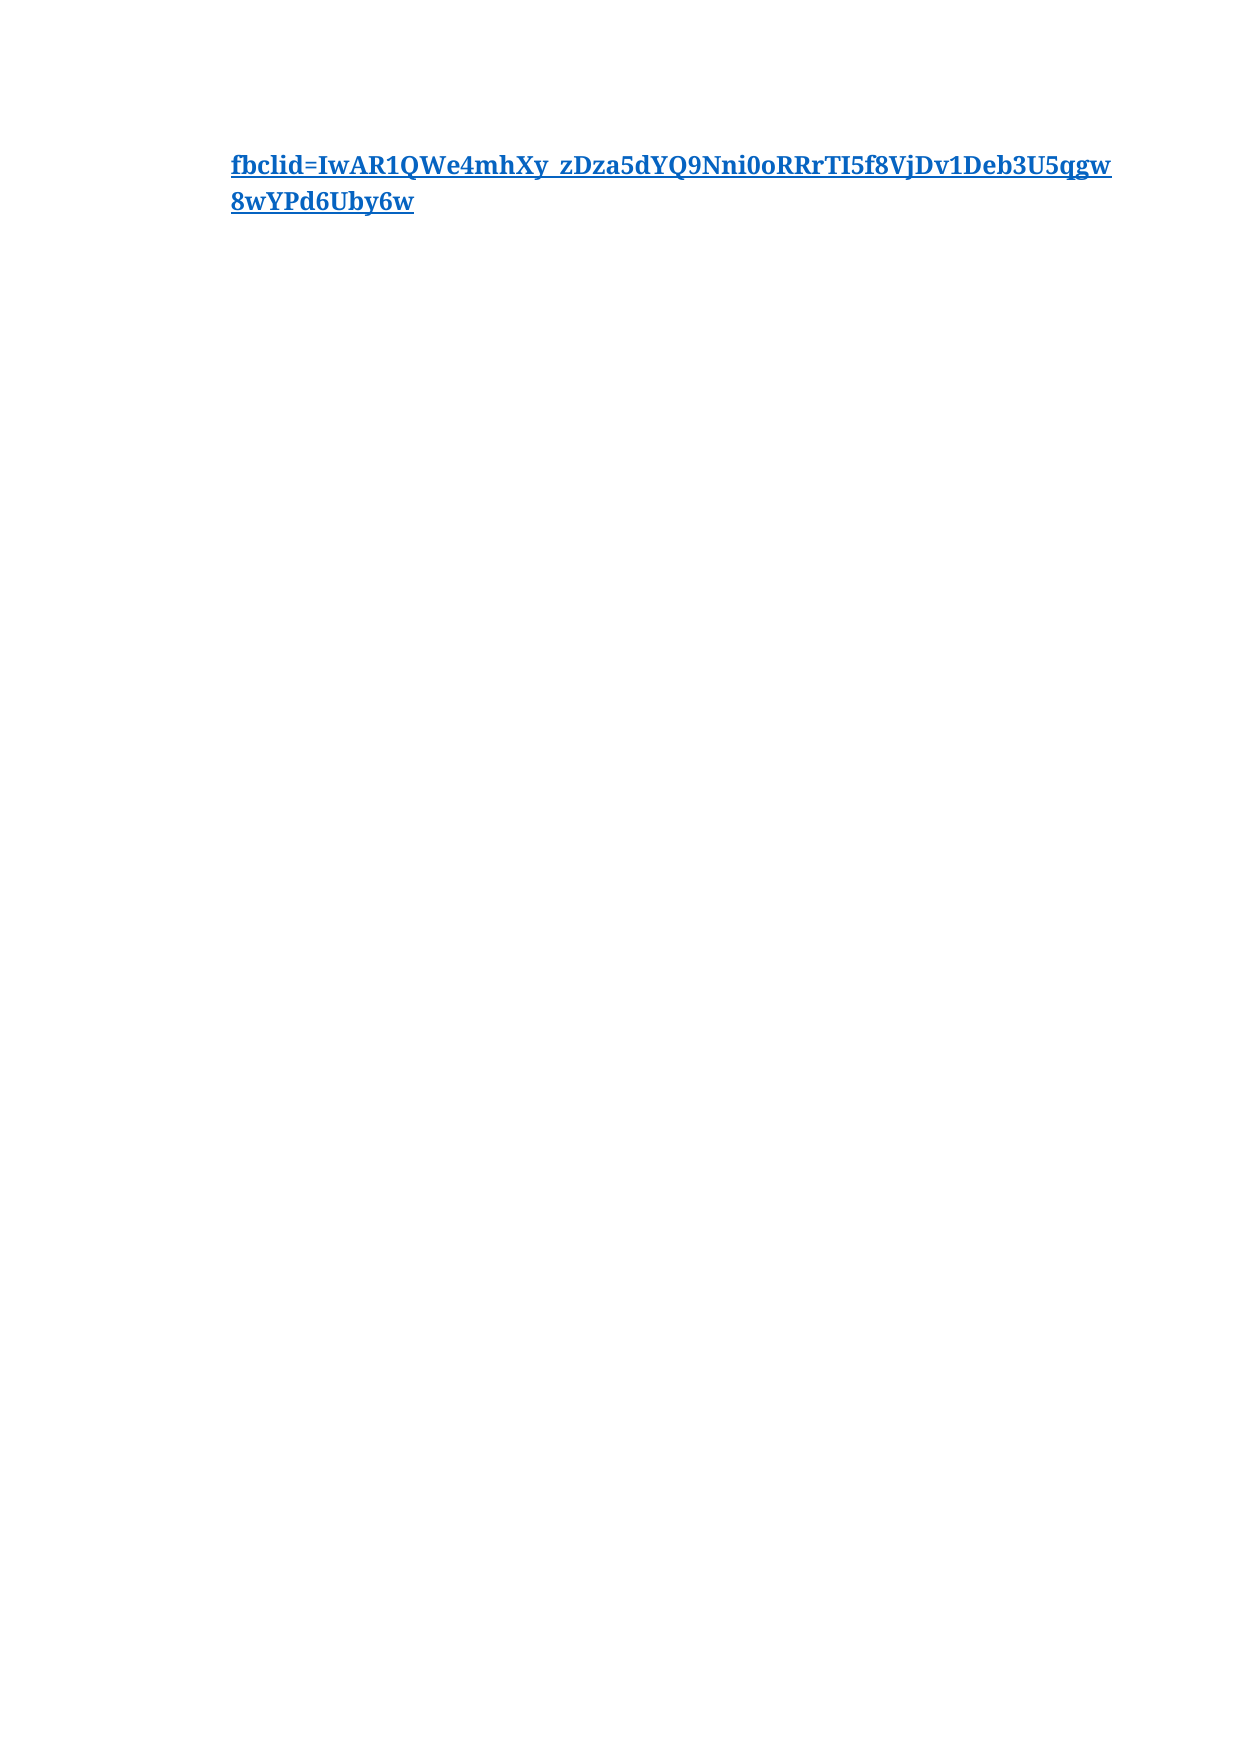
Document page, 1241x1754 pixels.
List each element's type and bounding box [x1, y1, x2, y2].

list [231, 148, 1122, 218]
